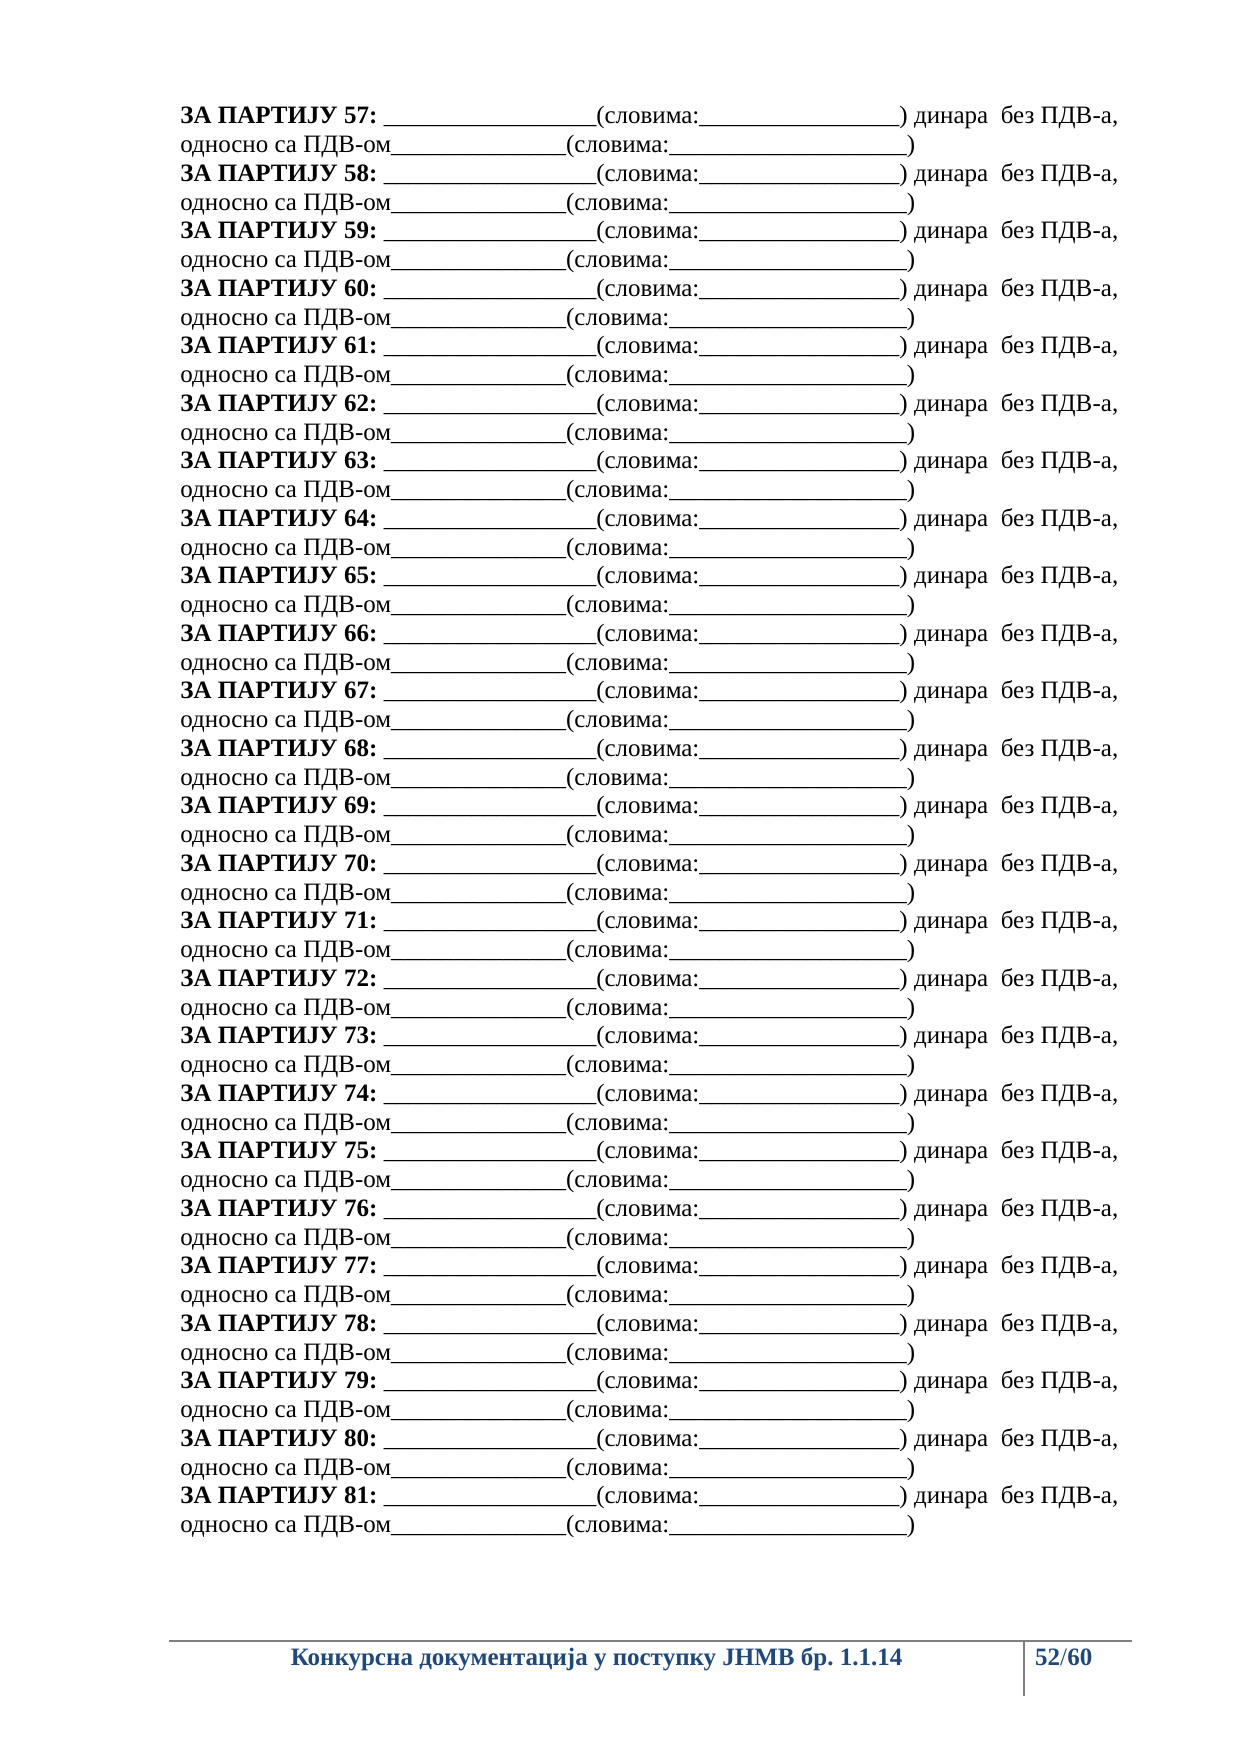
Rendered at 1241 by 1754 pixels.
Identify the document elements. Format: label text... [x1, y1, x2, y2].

text ЗА ПАРТИЈУ 64: _________________(словима:________________) динара без ПДВ-а, односно са ПДВ-ом______________(словима:___________________) [180, 503, 1122, 560]
text ЗА ПАРТИЈУ 70: _________________(словима:________________) динара без ПДВ-а, односно са ПДВ-ом______________(словима:___________________) [180, 848, 1122, 905]
text ЗА ПАРТИЈУ 57: _________________(словима:________________) динара без ПДВ-а, односно са ПДВ-ом______________(словима:___________________) [180, 100, 1122, 158]
text ЗА ПАРТИЈУ 67: _________________(словима:________________) динара без ПДВ-а, односно са ПДВ-ом______________(словима:___________________) [180, 675, 1122, 733]
text ЗА ПАРТИЈУ 75: _________________(словима:________________) динара без ПДВ-а, односно са ПДВ-ом______________(словима:___________________) [180, 1135, 1122, 1193]
text ЗА ПАРТИЈУ 60: _________________(словима:________________) динара без ПДВ-а, односно са ПДВ-ом______________(словима:___________________) [180, 273, 1122, 330]
text ЗА ПАРТИЈУ 68: _________________(словима:________________) динара без ПДВ-а, односно са ПДВ-ом______________(словима:___________________) [180, 733, 1122, 790]
text ЗА ПАРТИЈУ 71: _________________(словима:________________) динара без ПДВ-а, односно са ПДВ-ом______________(словима:___________________) [180, 905, 1122, 963]
text ЗА ПАРТИЈУ 66: _________________(словима:________________) динара без ПДВ-а, односно са ПДВ-ом______________(словима:___________________) [180, 618, 1122, 675]
text ЗА ПАРТИЈУ 69: _________________(словима:________________) динара без ПДВ-а, односно са ПДВ-ом______________(словима:___________________) [180, 790, 1122, 848]
text ЗА ПАРТИЈУ 74: _________________(словима:________________) динара без ПДВ-а, односно са ПДВ-ом______________(словима:___________________) [180, 1078, 1122, 1135]
text ЗА ПАРТИЈУ 77: _________________(словима:________________) динара без ПДВ-а, односно са ПДВ-ом______________(словима:___________________) [180, 1250, 1122, 1308]
text ЗА ПАРТИЈУ 65: _________________(словима:________________) динара без ПДВ-а, односно са ПДВ-ом______________(словима:___________________) [180, 560, 1122, 618]
text ЗА ПАРТИЈУ 62: _________________(словима:________________) динара без ПДВ-а, односно са ПДВ-ом______________(словима:___________________) [180, 388, 1122, 445]
text ЗА ПАРТИЈУ 79: _________________(словима:________________) динара без ПДВ-а, односно са ПДВ-ом______________(словима:___________________) [180, 1365, 1122, 1423]
text ЗА ПАРТИЈУ 78: _________________(словима:________________) динара без ПДВ-а, односно са ПДВ-ом______________(словима:___________________) [180, 1308, 1122, 1365]
text ЗА ПАРТИЈУ 61: _________________(словима:________________) динара без ПДВ-а, односно са ПДВ-ом______________(словима:___________________) [180, 330, 1122, 388]
text ЗА ПАРТИЈУ 59: _________________(словима:________________) динара без ПДВ-а, односно са ПДВ-ом______________(словима:___________________) [180, 215, 1122, 273]
text ЗА ПАРТИЈУ 63: _________________(словима:________________) динара без ПДВ-а, односно са ПДВ-ом______________(словима:___________________) [180, 445, 1122, 503]
text ЗА ПАРТИЈУ 81: _________________(словима:________________) динара без ПДВ-а, односно са ПДВ-ом______________(словима:___________________) [180, 1480, 1122, 1538]
text ЗА ПАРТИЈУ 76: _________________(словима:________________) динара без ПДВ-а, односно са ПДВ-ом______________(словима:___________________) [180, 1193, 1122, 1250]
text ЗА ПАРТИЈУ 72: _________________(словима:________________) динара без ПДВ-а, односно са ПДВ-ом______________(словима:___________________) [180, 963, 1122, 1020]
text ЗА ПАРТИЈУ 73: _________________(словима:________________) динара без ПДВ-а, односно са ПДВ-ом______________(словима:___________________) [180, 1020, 1122, 1078]
text ЗА ПАРТИЈУ 80: _________________(словима:________________) динара без ПДВ-а, односно са ПДВ-ом______________(словима:___________________) [180, 1423, 1122, 1480]
text ЗА ПАРТИЈУ 58: _________________(словима:________________) динара без ПДВ-а, односно са ПДВ-ом______________(словима:___________________) [180, 158, 1122, 215]
